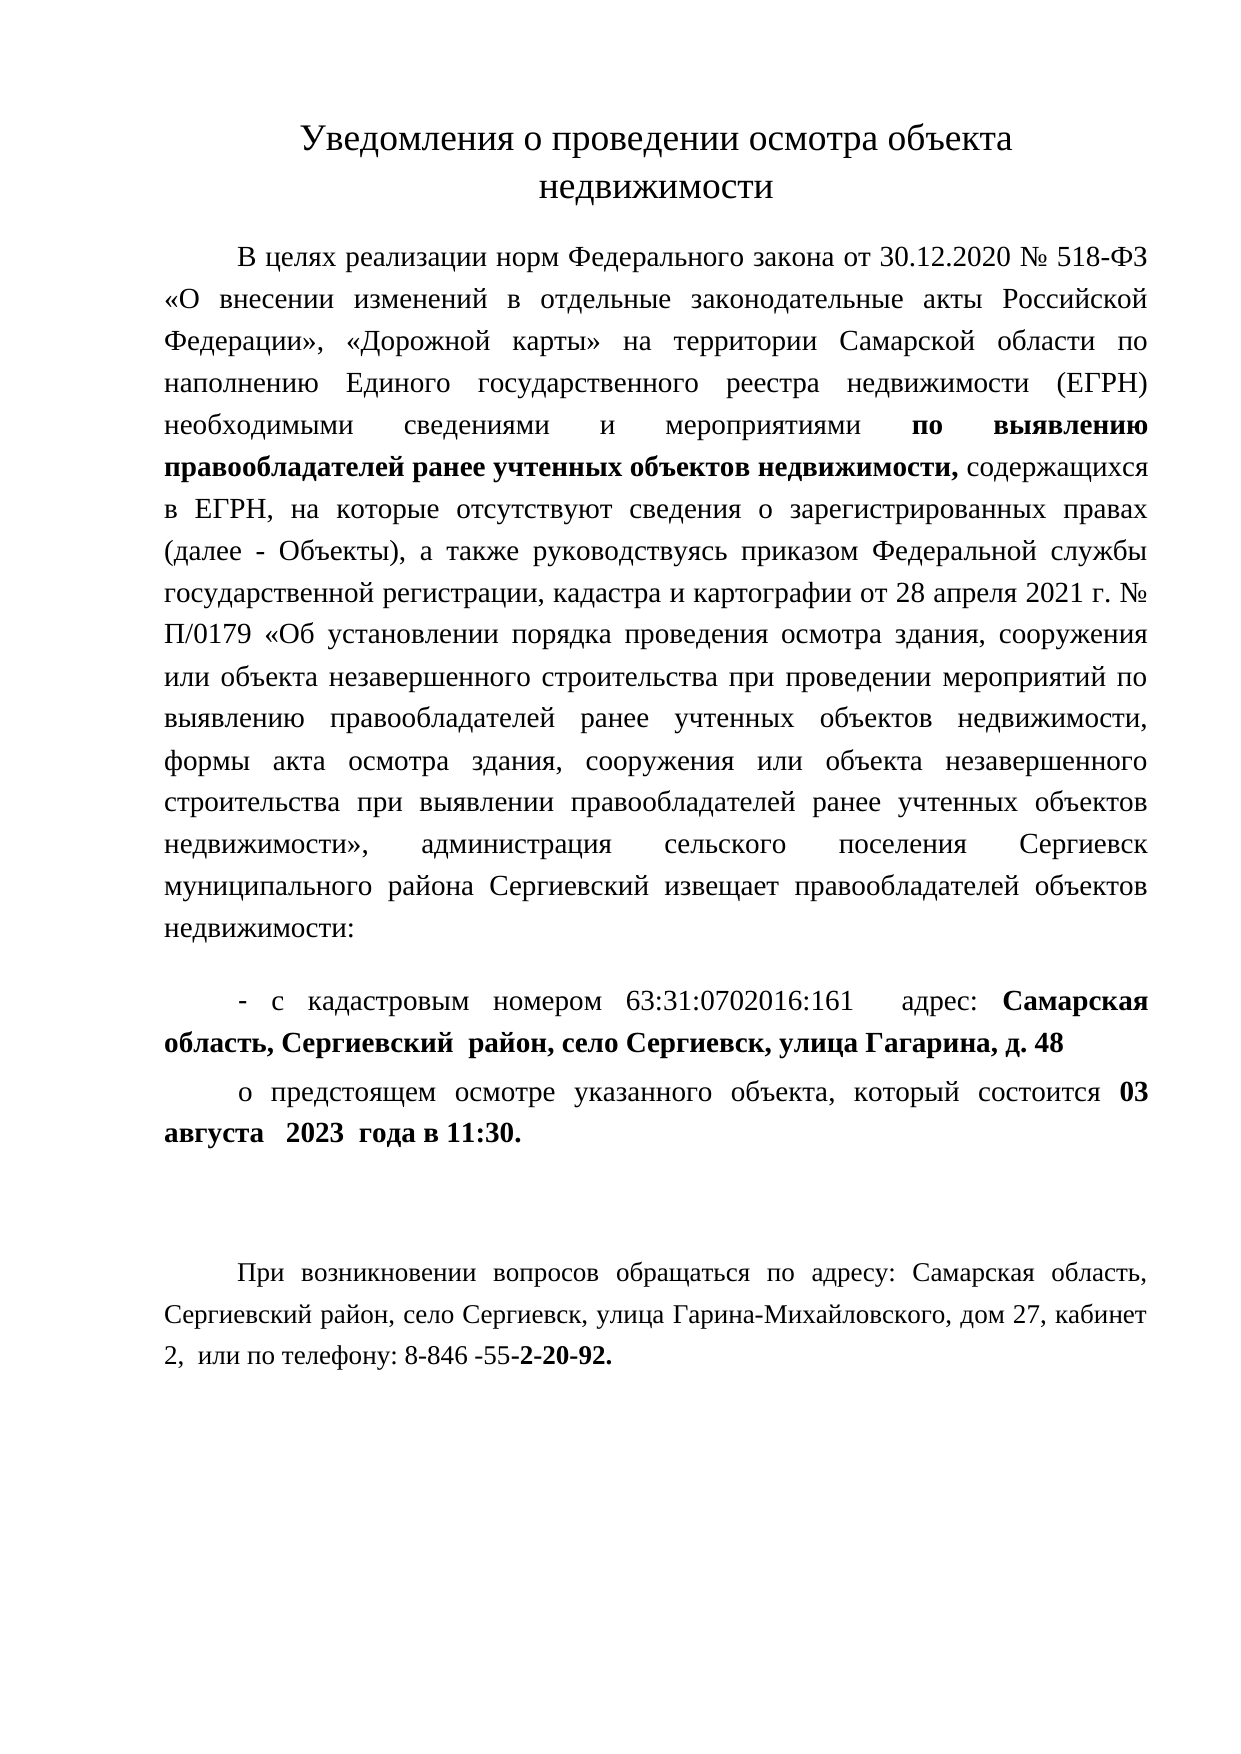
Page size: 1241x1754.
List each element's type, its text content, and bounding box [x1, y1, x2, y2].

text - с кадастровым номером 63:31:0702016:161 адрес: Самарская область, Сергиевский район, село Сергиевск, улица Гагарина, д. 48 [164, 977, 1148, 1061]
text В целях реализации норм Федерального закона от 30.12.2020 № 518-ФЗ «О внесении изменений в отдельные законодательные акты Российской Федерации», «Дорожной карты» на территории Самарской области по наполнению Единого государственного реестра недвижимости (ЕГРН) необходимыми сведениями и мероприятиями по выявлению правообладателей ранее учтенных объектов недвижимости, содержащихся в ЕГРН, на которые отсутствуют сведения о зарегистрированных правах (далее - Объекты), а также руководствуясь приказом Федеральной службы государственной регистрации, кадастра и картографии от 28 апреля 2021 г. № П/0179 «Об установлении порядка проведения осмотра здания, сооружения или объекта незавершенного строительства при проведении мероприятий по выявлению правообладателей ранее учтенных объектов недвижимости, формы акта осмотра здания, сооружения или объекта незавершенного строительства при выявлении правообладателей ранее учтенных объектов недвижимости», администрация сельского поселения Сергиевск муниципального района Сергиевский извещает правообладателей объектов недвижимости: [164, 233, 1148, 946]
text недвижимости [164, 169, 1148, 212]
text Уведомления о проведении осмотра объекта [164, 115, 1148, 158]
text При возникновении вопросов обращаться по адресу: Самарская область, Сергиевский район, село Сергиевск, улица Гарина-Михайловского, дом 27, кабинет 2, или по телефону: 8-846 -55-2-20-92. [164, 1249, 1148, 1373]
text о предстоящем осмотре указанного объекта, который состоится 03 августа 2023 года в 11:30. [164, 1068, 1148, 1151]
